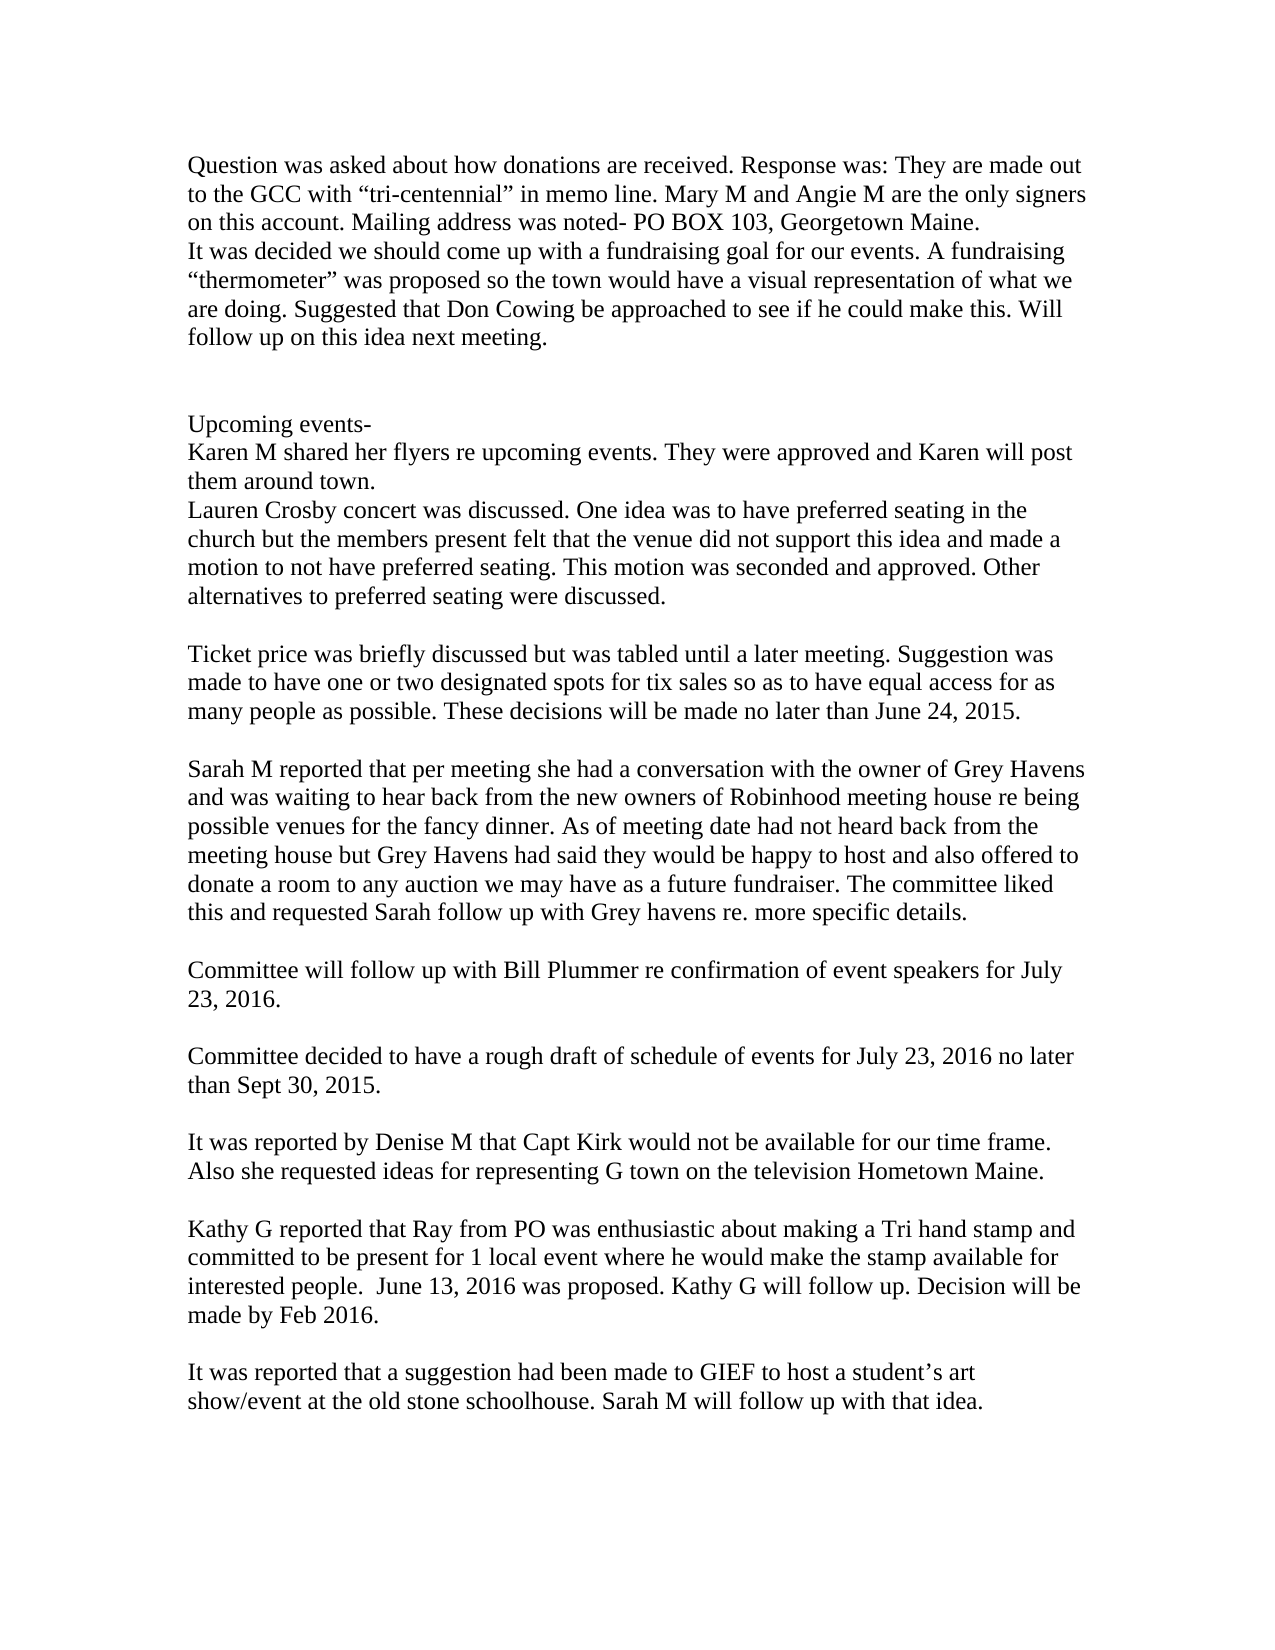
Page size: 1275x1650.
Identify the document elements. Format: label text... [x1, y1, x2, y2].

text Lauren Crosby concert was discussed. One idea was to have preferred seating in the church but the members present felt that the venue did not support this idea and made a motion to not have preferred seating. This motion was seconded and approved. Other alternatives to preferred seating were discussed. [187, 495, 1087, 610]
text It was decided we should come up with a fundraising goal for our events. A fundraising “thermometer” was proposed so the town would have a visual representation of what we are doing. Suggested that Don Cowing be approached to see if he could make this. Will follow up on this idea next meeting. [187, 236, 1087, 351]
text Karen M shared her flyers re upcoming events. They were approved and Karen will post them around town. [187, 437, 1087, 495]
text Committee decided to have a rough draft of schedule of events for July 23, 2016 no later than Sept 30, 2015. [187, 1041, 1087, 1099]
text It was reported that a suggestion had been made to GIEF to host a student’s art show/event at the old stone schoolhouse. Sarah M will follow up with that idea. [187, 1357, 1087, 1415]
text Question was asked about how donations are received. Response was: They are made out to the GCC with “tri-centennial” in memo line. Mary M and Angie M are the only signers on this account. Mailing address was noted- . [187, 150, 1087, 236]
text Sarah M reported that per meeting she had a conversation with the owner of Grey Havens and was waiting to hear back from the new owners of Robinhood meeting house re being possible venues for the fancy dinner. As of meeting date had not heard back from the meeting house but Grey Havens had said they would be happy to host and also offered to donate a room to any auction we may have as a future fundraiser. The committee liked this and requested Sarah follow up with Grey havens re. more specific details. [187, 754, 1087, 926]
text Kathy G reported that Ray from was enthusiastic about making a Tri hand stamp and committed to be present for 1 local event where he would make the stamp available for interested people. June 13, 2016 was proposed. Kathy G will follow up. Decision will be made by Feb 2016. [187, 1214, 1087, 1329]
text Upcoming events- [187, 409, 1087, 437]
text Ticket price was briefly discussed but was tabled until a later meeting. Suggestion was made to have one or two designated spots for tix sales so as to have equal access for as many people as possible. These decisions will be made no later than June 24, 2015. [187, 639, 1087, 725]
text Committee will follow up with Bill Plummer re confirmation of event speakers for July 23, 2016. [187, 955, 1087, 1012]
text It was reported by Denise M that Capt Kirk would not be available for our time frame. Also she requested ideas for representing G town on the television Hometown . [187, 1127, 1087, 1185]
